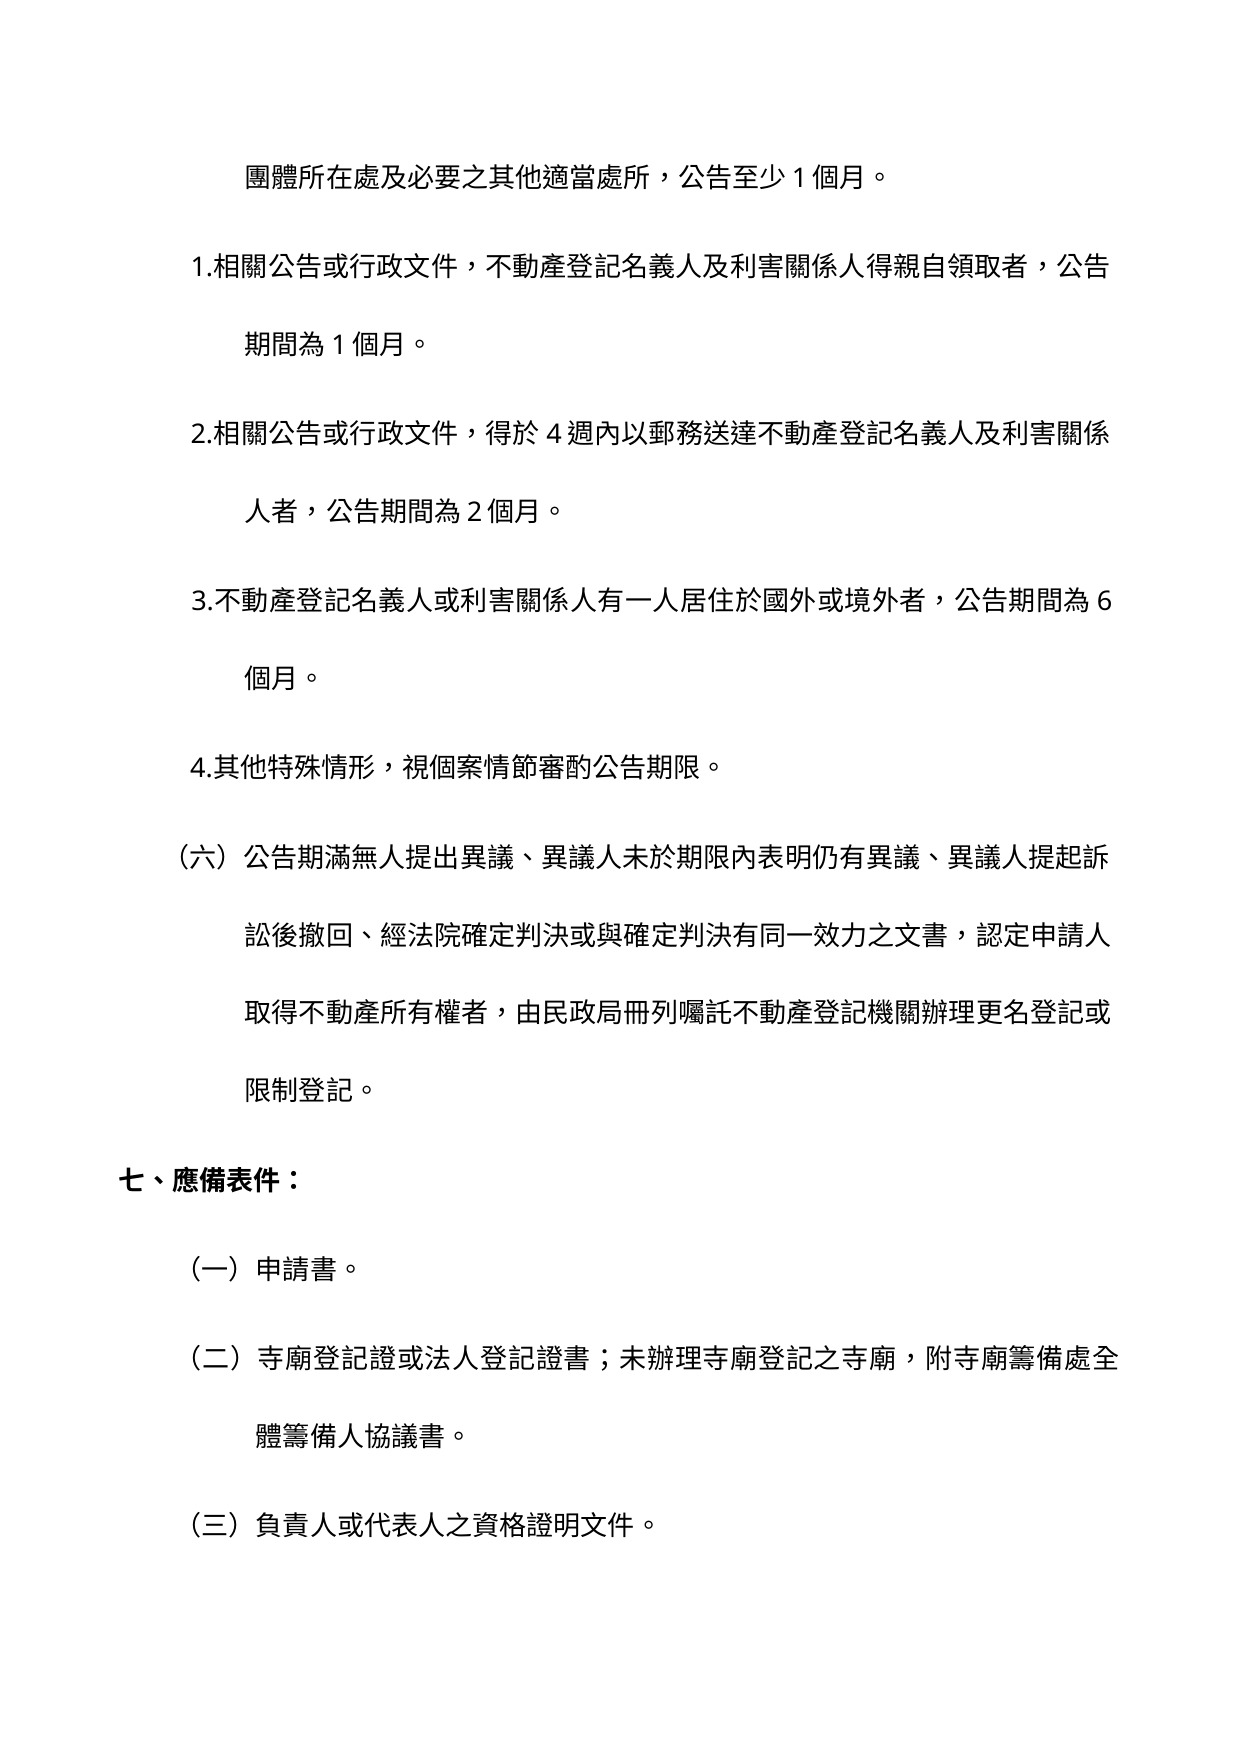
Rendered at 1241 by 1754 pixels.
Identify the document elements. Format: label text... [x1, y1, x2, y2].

text 七、應備表件： [118, 1139, 1122, 1217]
text 4.其他特殊情形，視個案情節審酌公告期限。 [162, 727, 1112, 805]
text （一）申請書。 [174, 1228, 1122, 1306]
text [162, 137, 1112, 215]
text 2.相關公告或行政文件，得於4週內以郵務送達不動產登記名義人及利害關係人者，公告期間為2個月。 [162, 393, 1112, 549]
text （三）負責人或代表人之資格證明文件。 [174, 1485, 1122, 1563]
text 3.不動產登記名義人或利害關係人有一人居住於國外或境外者，公告期間為6個月。 [162, 560, 1112, 716]
text （二）寺廟登記證或法人登記證書；未辦理寺廟登記之寺廟，附寺廟籌備處全體籌備人協議書。 [174, 1318, 1122, 1473]
text 1.相關公告或行政文件，不動產登記名義人及利害關係人得親自領取者，公告期間為1個月。 [162, 226, 1112, 382]
text （六）公告期滿無人提出異議、異議人未於期限內表明仍有異議、異議人提起訴訟後撤回、經法院確定判決或與確定判決有同一效力之文書，認定申請人取得不動產所有權者，由民政局冊列囑託不動產登記機關辦理更名登記或限制登記。 [162, 816, 1112, 1128]
